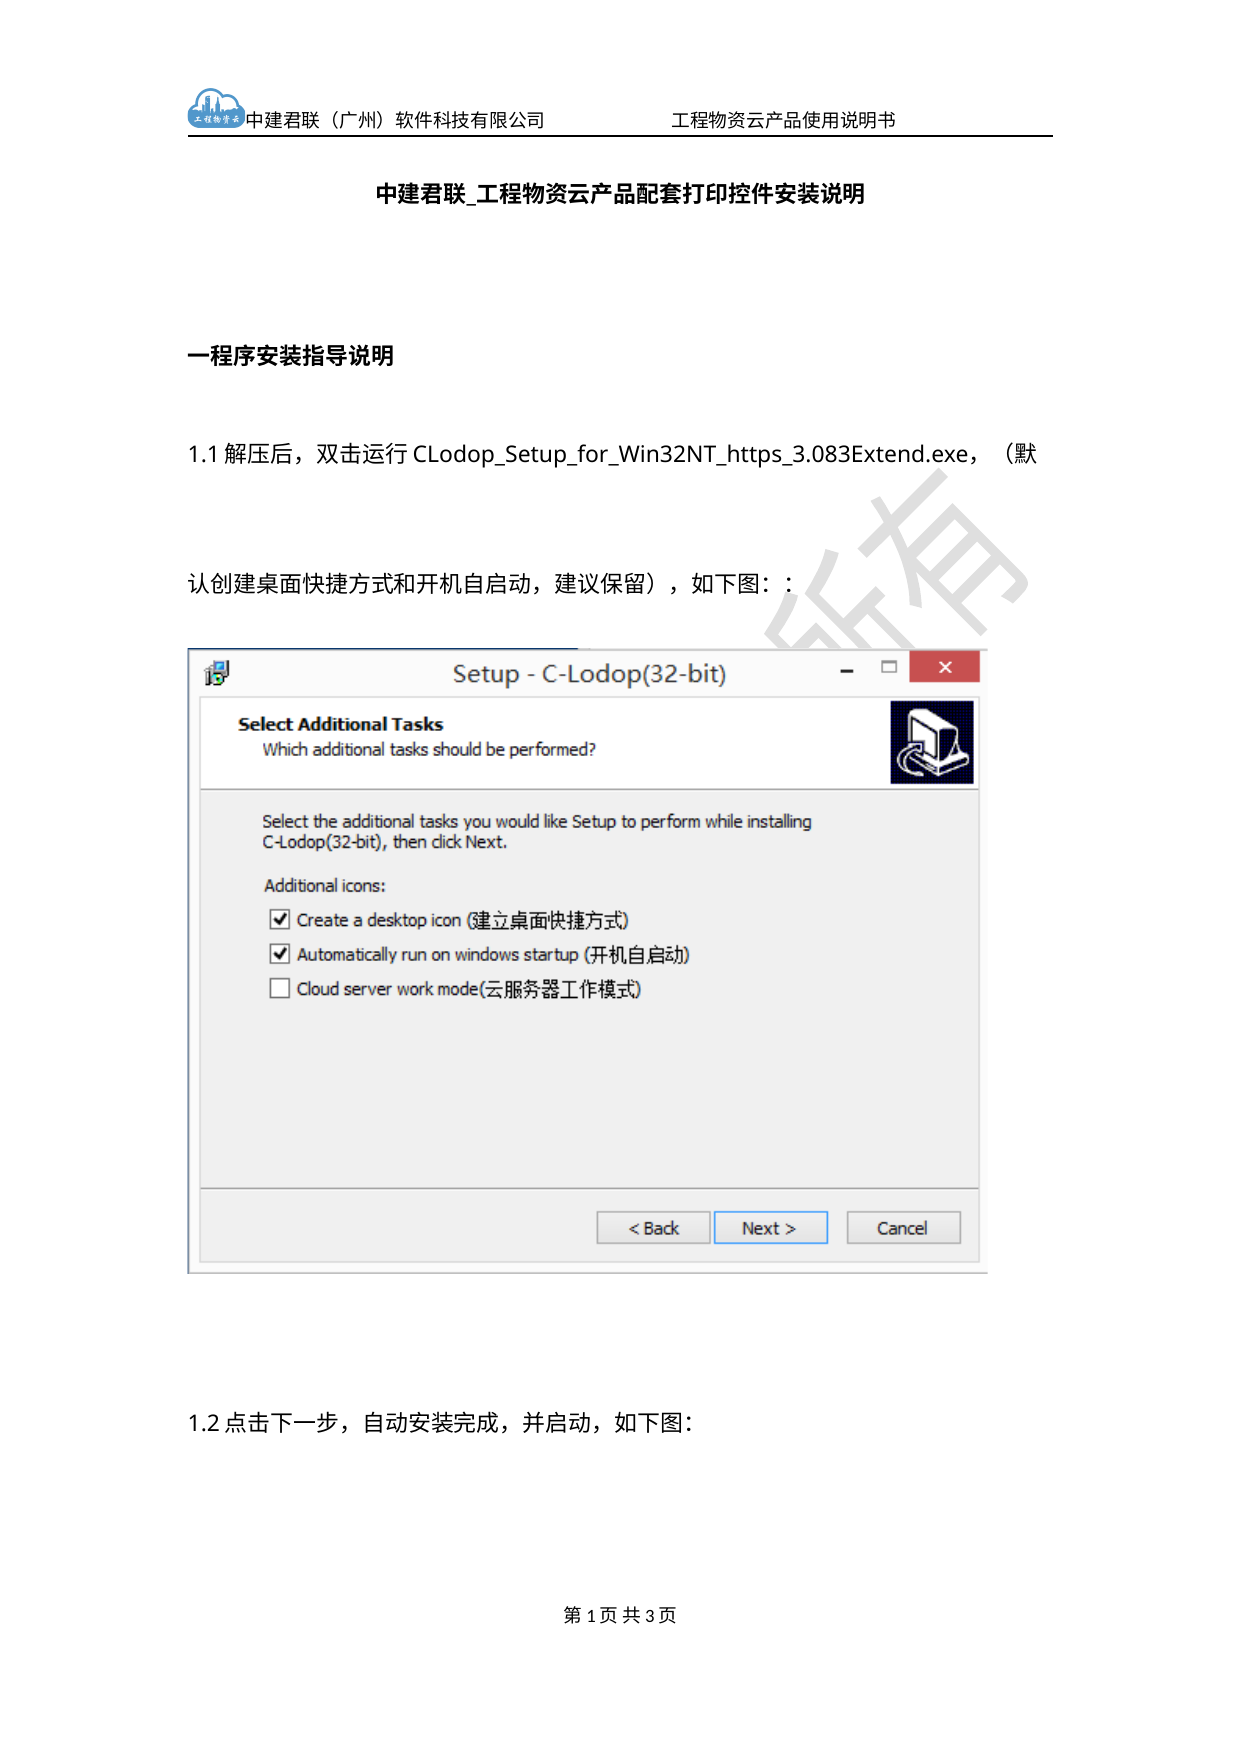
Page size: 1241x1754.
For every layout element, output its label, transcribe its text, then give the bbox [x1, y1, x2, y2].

picture [187, 648, 988, 1274]
text 中建君联_工程物资云产品配套打印控件安装说明 [187, 160, 1053, 225]
picture [187, 88, 246, 128]
text 一程序安装指导说明 [187, 322, 1053, 387]
text 1.1解压后，双击运行CLodop_Setup_for_Win32NT_https_3.083Extend.exe，（默认创建桌面快捷方式和开机自启动，建议保留），如下图：： [187, 421, 1053, 616]
text 1.2点击下一步，自动安装完成，并启动，如下图： [187, 1389, 1053, 1454]
